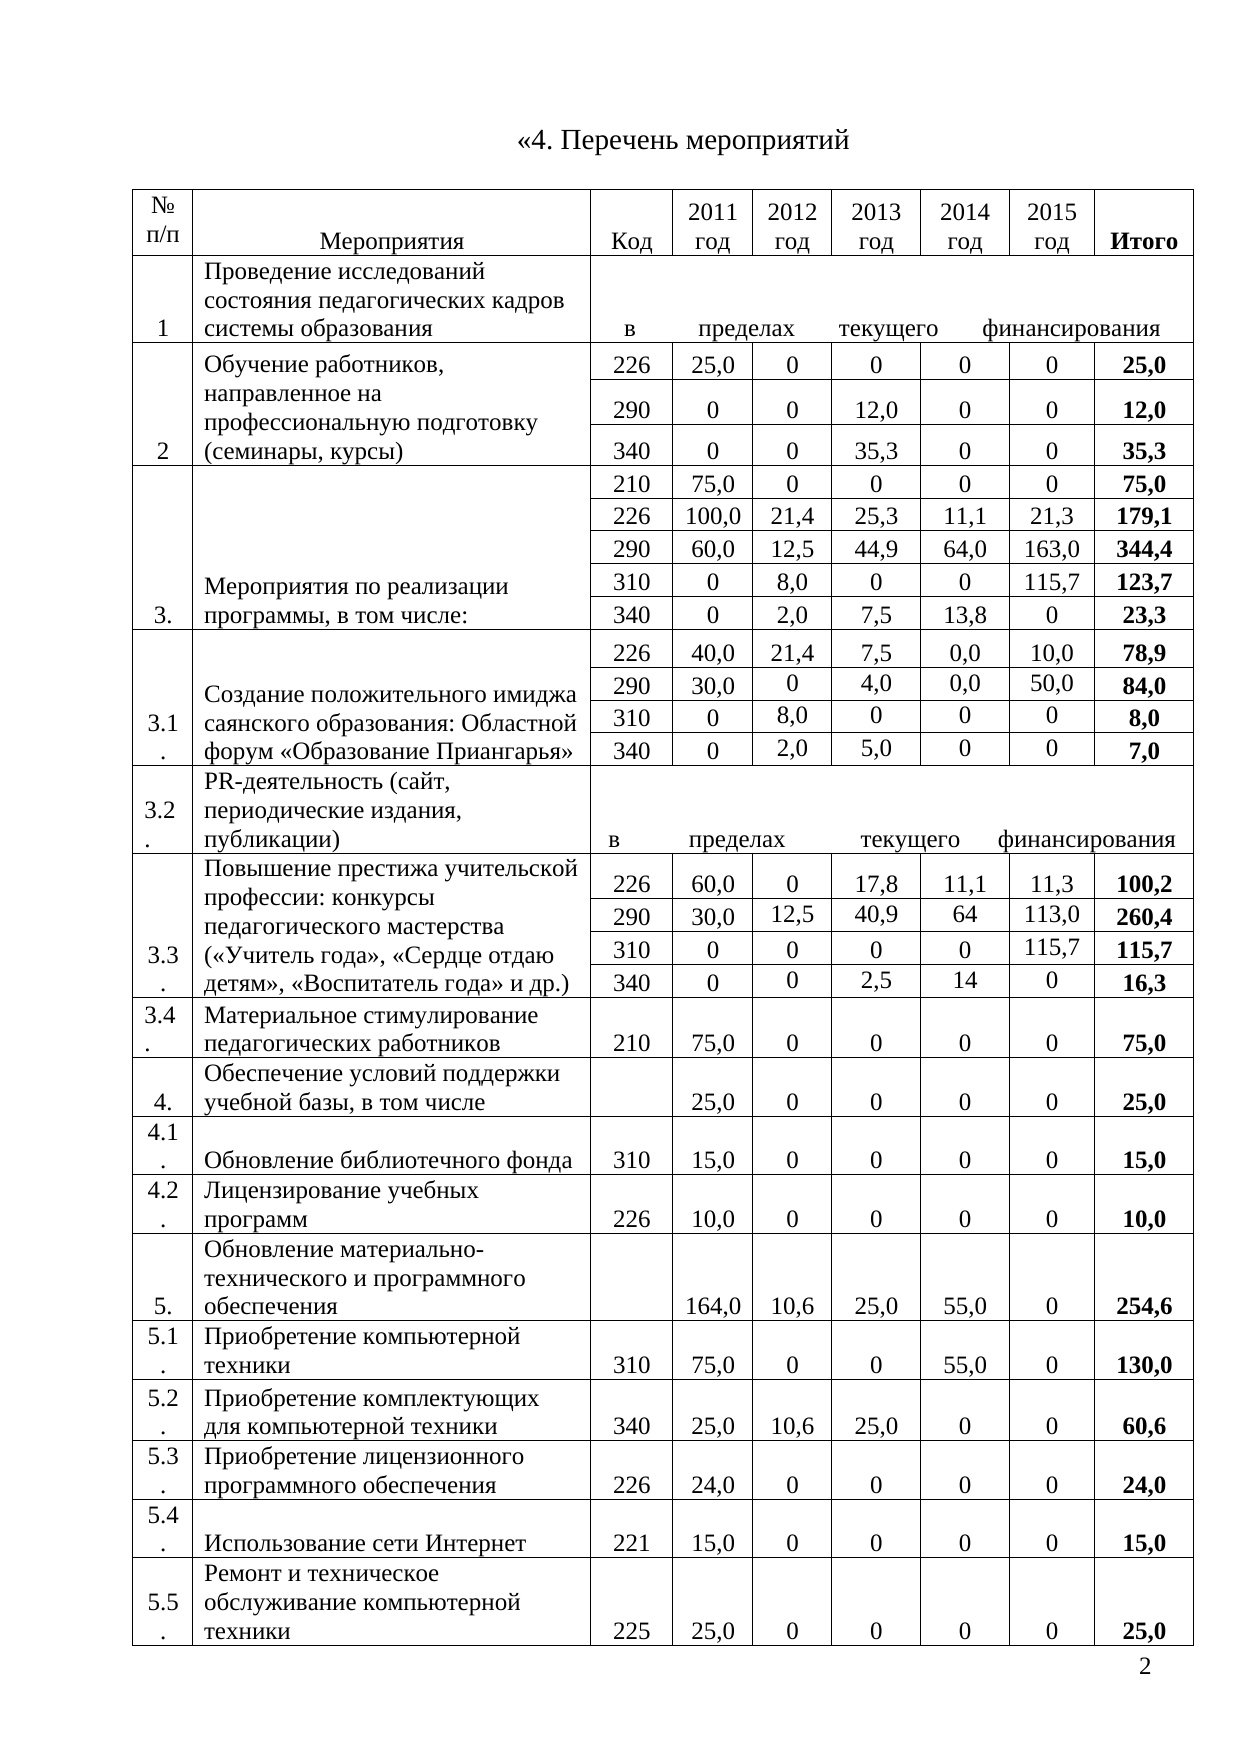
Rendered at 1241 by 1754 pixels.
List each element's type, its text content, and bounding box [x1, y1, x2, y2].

table_cell 78,9 [1095, 630, 1193, 667]
table_cell 0 [1010, 466, 1094, 497]
table_cell 7,0 [1095, 733, 1193, 765]
table_cell 10,0 [1010, 630, 1094, 667]
table_cell 3.2. [133, 766, 192, 852]
table_cell 310 [591, 932, 672, 964]
table_cell 3.4. [133, 998, 192, 1057]
table_cell 0 [673, 597, 752, 629]
table_cell 0 [921, 701, 1009, 732]
table_cell [591, 1234, 672, 1320]
table_cell 1 [133, 256, 192, 342]
table_cell 290 [591, 899, 672, 931]
table_cell 11,3 [1010, 854, 1094, 898]
table_cell 25,0 [832, 1234, 920, 1320]
table_cell 75,0 [1095, 998, 1193, 1057]
table_cell 75,0 [1095, 466, 1193, 497]
table_cell 344,4 [1095, 531, 1193, 563]
table_cell 3.1. [133, 630, 192, 765]
table_cell 84,0 [1095, 668, 1193, 699]
table_cell 226 [591, 343, 672, 379]
table_cell 0 [921, 1175, 1009, 1233]
table_cell 0 [832, 932, 920, 964]
table_cell 0 [832, 564, 920, 596]
table_cell 25,0 [673, 1380, 752, 1440]
table_cell Приобретение комплектующих для компьютерной техники [193, 1380, 590, 1440]
table_cell 40,0 [673, 630, 752, 667]
table_cell 75,0 [673, 998, 752, 1057]
table_cell 25,0 [673, 343, 752, 379]
table_cell 0 [832, 1558, 920, 1644]
table_cell 24,0 [673, 1441, 752, 1499]
table_header Код [591, 190, 672, 255]
table_cell 12,0 [1095, 380, 1193, 424]
table_cell [591, 1058, 672, 1116]
table_cell 340 [591, 425, 672, 464]
table_cell Обновление библиотечного фонда [193, 1117, 590, 1174]
table_cell 0 [753, 1321, 831, 1379]
table_cell 0 [921, 425, 1009, 464]
table_cell 226 [591, 1441, 672, 1499]
table_cell 0 [1010, 597, 1094, 629]
table_cell 340 [591, 597, 672, 629]
table_cell 0 [921, 1558, 1009, 1644]
table_cell 0 [1010, 1321, 1094, 1379]
table_cell Обучение работников, направленное на профессиональную подготовку (семинары, курсы) [193, 343, 590, 464]
table_cell 0 [1010, 1500, 1094, 1557]
table_cell 50,0 [1010, 668, 1094, 699]
table_cell 0 [832, 1117, 920, 1174]
table_cell 115,7 [1095, 932, 1193, 964]
table_cell 0 [1010, 1380, 1094, 1440]
table_cell 0 [832, 1058, 920, 1116]
table_cell 23,3 [1095, 597, 1193, 629]
table_cell 15,0 [673, 1117, 752, 1174]
table_cell 0 [921, 380, 1009, 424]
table_cell 0 [921, 1441, 1009, 1499]
table_cell 35,3 [1095, 425, 1193, 464]
table_cell 3. [133, 466, 192, 629]
table_cell 164,0 [673, 1234, 752, 1320]
table_cell Мероприятия по реализации программы, в том числе: [193, 466, 590, 629]
table_cell Приобретение лицензионного программного обеспечения [193, 1441, 590, 1499]
table_cell 0 [753, 380, 831, 424]
table_cell 10,0 [1095, 1175, 1193, 1233]
table_cell 0 [753, 1441, 831, 1499]
table_cell 0 [753, 1500, 831, 1557]
table_cell 0 [832, 998, 920, 1057]
table_cell 0 [1010, 1175, 1094, 1233]
table_cell 340 [591, 1380, 672, 1440]
table_cell 254,6 [1095, 1234, 1193, 1320]
table_cell 0 [832, 1321, 920, 1379]
table_cell 2,5 [832, 965, 920, 997]
table_cell 15,0 [1095, 1117, 1193, 1174]
table_cell 0 [1010, 1441, 1094, 1499]
table_cell 0 [673, 425, 752, 464]
table_cell 7,5 [832, 630, 920, 667]
table_cell 0 [1010, 733, 1094, 765]
table_cell 0 [673, 932, 752, 964]
table_cell 7,5 [832, 597, 920, 629]
table_cell 10,6 [753, 1380, 831, 1440]
table_cell 310 [591, 564, 672, 596]
table_cell 100,0 [673, 499, 752, 530]
table_header 2014 год [921, 190, 1009, 255]
table_cell 12,5 [753, 531, 831, 563]
table_header 2013 год [832, 190, 920, 255]
table_cell 15,0 [1095, 1500, 1193, 1557]
table_cell 4.1. [133, 1117, 192, 1174]
table_cell 0 [1010, 1117, 1094, 1174]
table_cell 55,0 [921, 1321, 1009, 1379]
table_cell 25,0 [1095, 1058, 1193, 1116]
table_cell 221 [591, 1500, 672, 1557]
table_cell 0 [753, 466, 831, 497]
table_cell 260,4 [1095, 899, 1193, 931]
table_cell 0 [753, 1058, 831, 1116]
table_cell 24,0 [1095, 1441, 1193, 1499]
table_cell 210 [591, 998, 672, 1057]
table_cell 310 [591, 701, 672, 732]
table_cell 60,0 [673, 854, 752, 898]
table_cell 0 [753, 998, 831, 1057]
table_cell 0 [753, 343, 831, 379]
table_cell 0 [921, 1058, 1009, 1116]
table_cell 0 [832, 701, 920, 732]
table_cell 5.1. [133, 1321, 192, 1379]
table_cell 25,0 [673, 1058, 752, 1116]
table_cell 310 [591, 1321, 672, 1379]
table_cell 15,0 [673, 1500, 752, 1557]
table_cell 0 [921, 733, 1009, 765]
table_cell 0 [832, 343, 920, 379]
table_cell 0 [753, 965, 831, 997]
table_cell 10,6 [753, 1234, 831, 1320]
table_cell 10,0 [673, 1175, 752, 1233]
table_cell 0 [753, 1175, 831, 1233]
table_cell Приобретение компьютерной техники [193, 1321, 590, 1379]
table_cell 5.2. [133, 1380, 192, 1440]
table_cell 2,0 [753, 733, 831, 765]
table_cell Обеспечение условий поддержки учебной базы, в том числе [193, 1058, 590, 1116]
table_cell 0 [921, 932, 1009, 964]
table_header 2011 год [673, 190, 752, 255]
table_cell 4. [133, 1058, 192, 1116]
table_cell 0 [753, 425, 831, 464]
table_cell 0 [1010, 1058, 1094, 1116]
table_cell Использование сети Интернет [193, 1500, 590, 1557]
table_cell 0 [753, 1117, 831, 1174]
table_cell 0 [753, 932, 831, 964]
table_cell Ремонт и техническое обслуживание компьютерной техники [193, 1558, 590, 1644]
table_cell 30,0 [673, 668, 752, 699]
table_cell 0 [673, 965, 752, 997]
table_cell 25,0 [832, 1380, 920, 1440]
table_cell 5.5. [133, 1558, 192, 1644]
table_cell 0 [673, 564, 752, 596]
table_cell 0 [921, 1380, 1009, 1440]
table_cell 0 [832, 1500, 920, 1557]
table_cell 0 [753, 1558, 831, 1644]
table_cell PR-деятельность (сайт, периодические издания, публикации) [193, 766, 590, 852]
table_cell 60,6 [1095, 1380, 1193, 1440]
table_cell 2,0 [753, 597, 831, 629]
table_cell 5. [133, 1234, 192, 1320]
table_cell 0 [921, 466, 1009, 497]
table_cell 64 [921, 899, 1009, 931]
table_cell 64,0 [921, 531, 1009, 563]
table_header № п/п [133, 190, 192, 255]
table_cell 5,0 [832, 733, 920, 765]
table_cell 12,5 [753, 899, 831, 931]
table_cell 115,7 [1010, 932, 1094, 964]
table_cell 226 [591, 854, 672, 898]
table_cell 290 [591, 668, 672, 699]
table_cell Обновление материально-технического и программного обеспечения [193, 1234, 590, 1320]
table_cell 340 [591, 733, 672, 765]
table_cell Материальное стимулирование педагогических работников [193, 998, 590, 1057]
table_cell 21,4 [753, 499, 831, 530]
table_cell 0 [1010, 380, 1094, 424]
table_cell 25,0 [1095, 343, 1193, 379]
table_cell 75,0 [673, 466, 752, 497]
table_cell 30,0 [673, 899, 752, 931]
table_cell 0 [921, 1500, 1009, 1557]
table_cell 0 [1010, 343, 1094, 379]
table_cell 163,0 [1010, 531, 1094, 563]
table_cell 4.2. [133, 1175, 192, 1233]
table_cell 0 [1010, 1234, 1094, 1320]
table_cell 0 [1010, 425, 1094, 464]
table_cell 0 [832, 1175, 920, 1233]
table_cell 16,3 [1095, 965, 1193, 997]
table_cell 0 [921, 998, 1009, 1057]
table_cell 226 [591, 630, 672, 667]
table_cell 60,0 [673, 531, 752, 563]
table_cell 123,7 [1095, 564, 1193, 596]
table_cell 0 [673, 701, 752, 732]
table_cell 17,8 [832, 854, 920, 898]
table_cell 25,0 [1095, 1558, 1193, 1644]
table_cell Создание положительного имиджа саянского образования: Областной форум «Образование Приангарья» [193, 630, 590, 765]
table_cell 4,0 [832, 668, 920, 699]
table_cell 310 [591, 1117, 672, 1174]
table_cell 11,1 [921, 854, 1009, 898]
table_cell 225 [591, 1558, 672, 1644]
table_cell 25,0 [673, 1558, 752, 1644]
table_cell 0 [1010, 998, 1094, 1057]
table_cell 226 [591, 499, 672, 530]
table_cell 75,0 [673, 1321, 752, 1379]
table_cell Лицензирование учебных программ [193, 1175, 590, 1233]
table_cell 0 [1010, 965, 1094, 997]
table_cell в пределах текущего финансирования [591, 256, 1193, 342]
table_cell 290 [591, 380, 672, 424]
table_header Итого [1095, 190, 1193, 255]
table_cell 0 [832, 466, 920, 497]
table_cell 0,0 [921, 668, 1009, 699]
table_cell 14 [921, 965, 1009, 997]
table_header 2012 год [753, 190, 831, 255]
table_cell 130,0 [1095, 1321, 1193, 1379]
table_cell 115,7 [1010, 564, 1094, 596]
table_cell 113,0 [1010, 899, 1094, 931]
table_cell 0 [753, 668, 831, 699]
text «4. Перечень мероприятий [177, 122, 1152, 156]
table_cell 2 [133, 343, 192, 464]
table_cell 179,1 [1095, 499, 1193, 530]
table_cell Повышение престижа учительской профессии: конкурсы педагогического мастерства («Учитель года», «Сердце отдаю детям», «Воспитатель года» и др.) [193, 854, 590, 997]
table_header Мероприятия [193, 190, 590, 255]
table_cell 44,9 [832, 531, 920, 563]
table_cell 0 [673, 380, 752, 424]
table_cell 35,3 [832, 425, 920, 464]
table_cell 3.3. [133, 854, 192, 997]
table_cell 0 [753, 854, 831, 898]
table_cell 21,4 [753, 630, 831, 667]
table_cell 40,9 [832, 899, 920, 931]
table_cell 11,1 [921, 499, 1009, 530]
table_cell 226 [591, 1175, 672, 1233]
table_cell 8,0 [1095, 701, 1193, 732]
table_cell 5.4. [133, 1500, 192, 1557]
table_cell 100,2 [1095, 854, 1193, 898]
table_cell 210 [591, 466, 672, 497]
table_cell 0 [1010, 701, 1094, 732]
table_cell 340 [591, 965, 672, 997]
table_cell 0 [921, 564, 1009, 596]
table_cell 5.3. [133, 1441, 192, 1499]
table_cell 0 [832, 1441, 920, 1499]
table_cell 0 [1010, 1558, 1094, 1644]
table_cell 0 [673, 733, 752, 765]
table_cell 25,3 [832, 499, 920, 530]
table_cell Проведение исследований состояния педагогических кадров системы образования [193, 256, 590, 342]
table_cell 290 [591, 531, 672, 563]
table_cell 8,0 [753, 701, 831, 732]
table_cell 55,0 [921, 1234, 1009, 1320]
table_cell 0 [921, 343, 1009, 379]
table_cell в пределах текущего финансирования [591, 766, 1193, 852]
table_header 2015 год [1010, 190, 1094, 255]
table_cell 12,0 [832, 380, 920, 424]
table_cell 21,3 [1010, 499, 1094, 530]
table_cell 0,0 [921, 630, 1009, 667]
table_cell 0 [921, 1117, 1009, 1174]
table_cell 13,8 [921, 597, 1009, 629]
table_cell 8,0 [753, 564, 831, 596]
